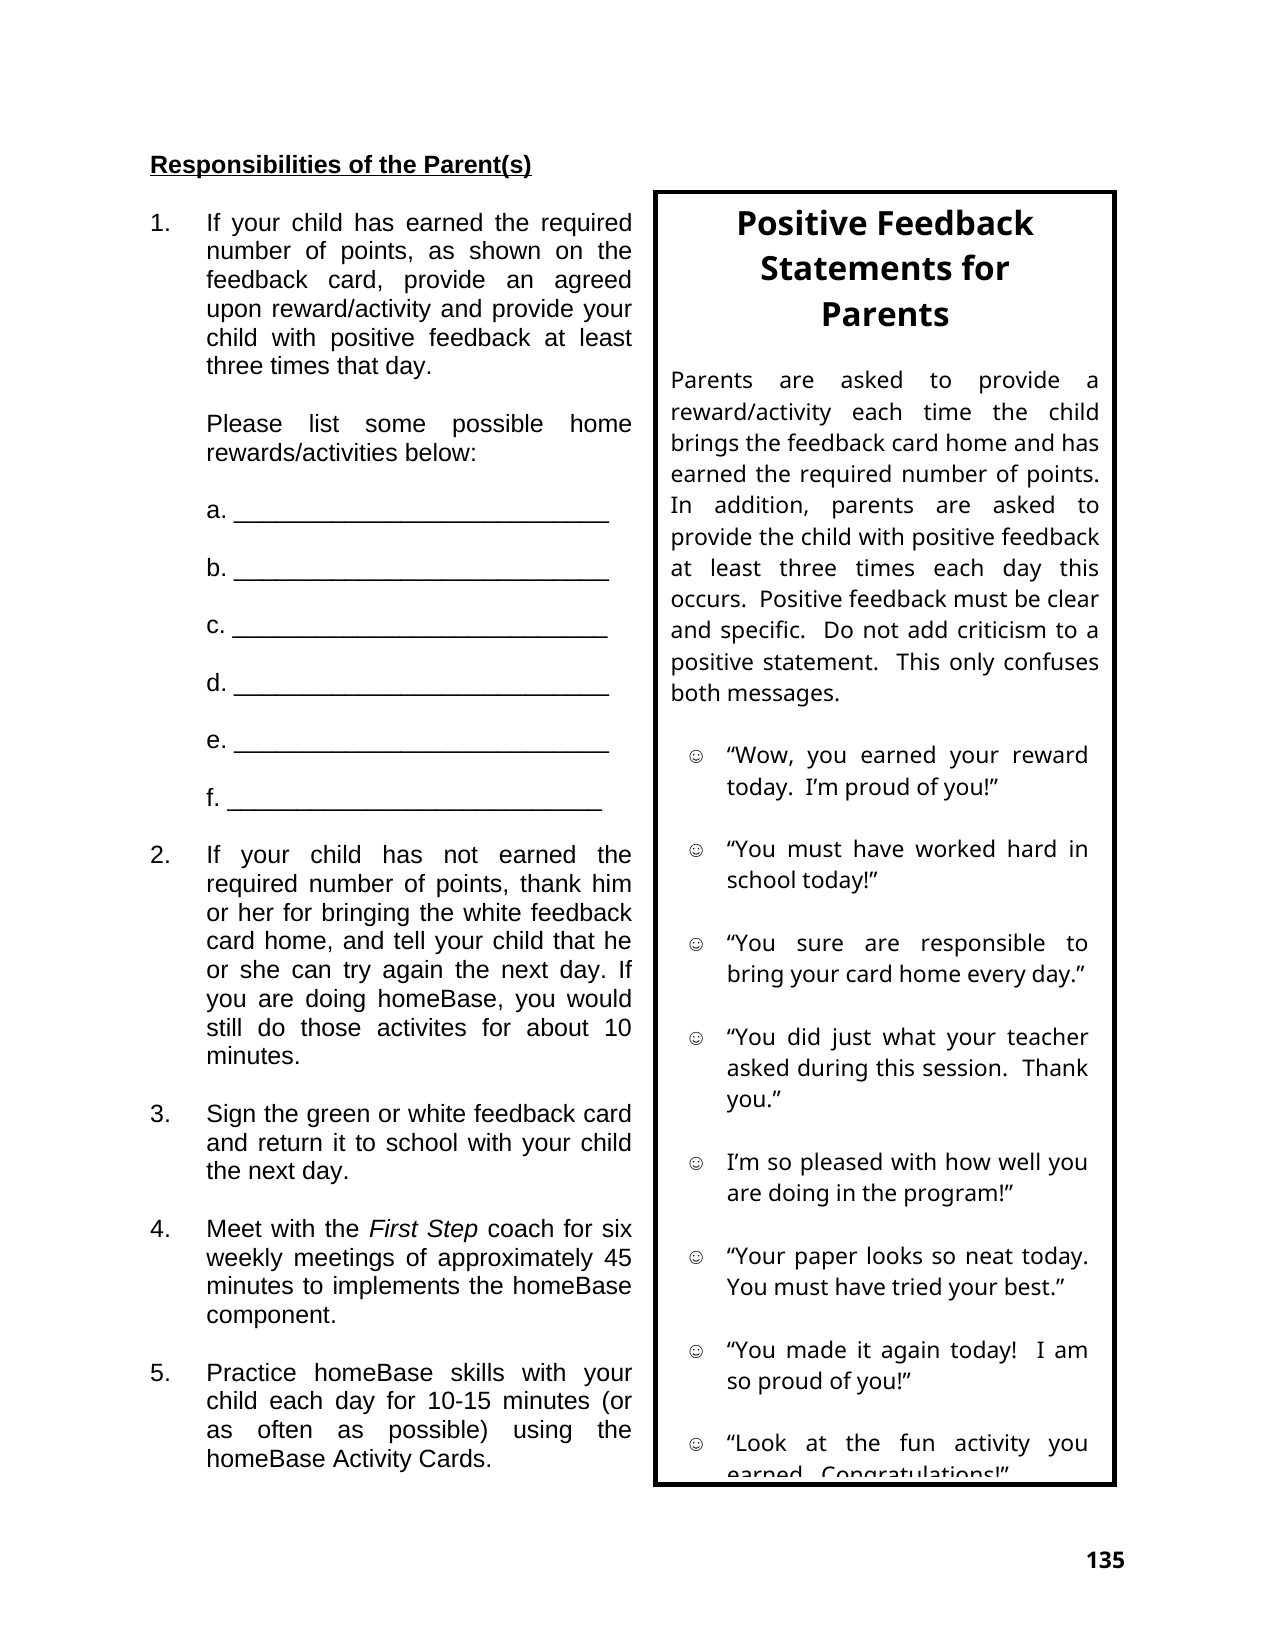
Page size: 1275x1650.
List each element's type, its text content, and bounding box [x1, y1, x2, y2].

text 4. Meet with the First Step coach for six weekly meetings of approximately 45 minutes to implements the homeBase component. [150, 1214, 653, 1329]
text c. ___________________________ [206, 610, 653, 639]
text a. ___________________________ [206, 495, 653, 524]
text 3. Sign the green or white feedback card and return it to school with your child the next day. [150, 1099, 653, 1185]
text e. ___________________________ [206, 725, 653, 754]
text b. ___________________________ [206, 552, 653, 581]
text d. ___________________________ [206, 667, 653, 696]
text Please list some possible home rewards/activities below: [206, 409, 653, 466]
text f. ___________________________ [206, 782, 653, 811]
text Responsibilities of the Parent(s) [150, 150, 1125, 179]
list If your child has earned the required number of points, as shown on the feedback card, provide an agreed upon reward/activity and provide your child with positive feedback at least three times that day. [150, 207, 653, 380]
text 2. If your child has not earned the required number of points, thank him or her for bringing the white feedback card home, and tell your child that he or she can try again the next day. If you are doing homeBase, you would still do those activites for about 10 minutes. [150, 840, 653, 1070]
text 5. Practice homeBase skills with your child each day for 10-15 minutes (or as often as possible) using the homeBase Activity Cards. [150, 1357, 653, 1472]
